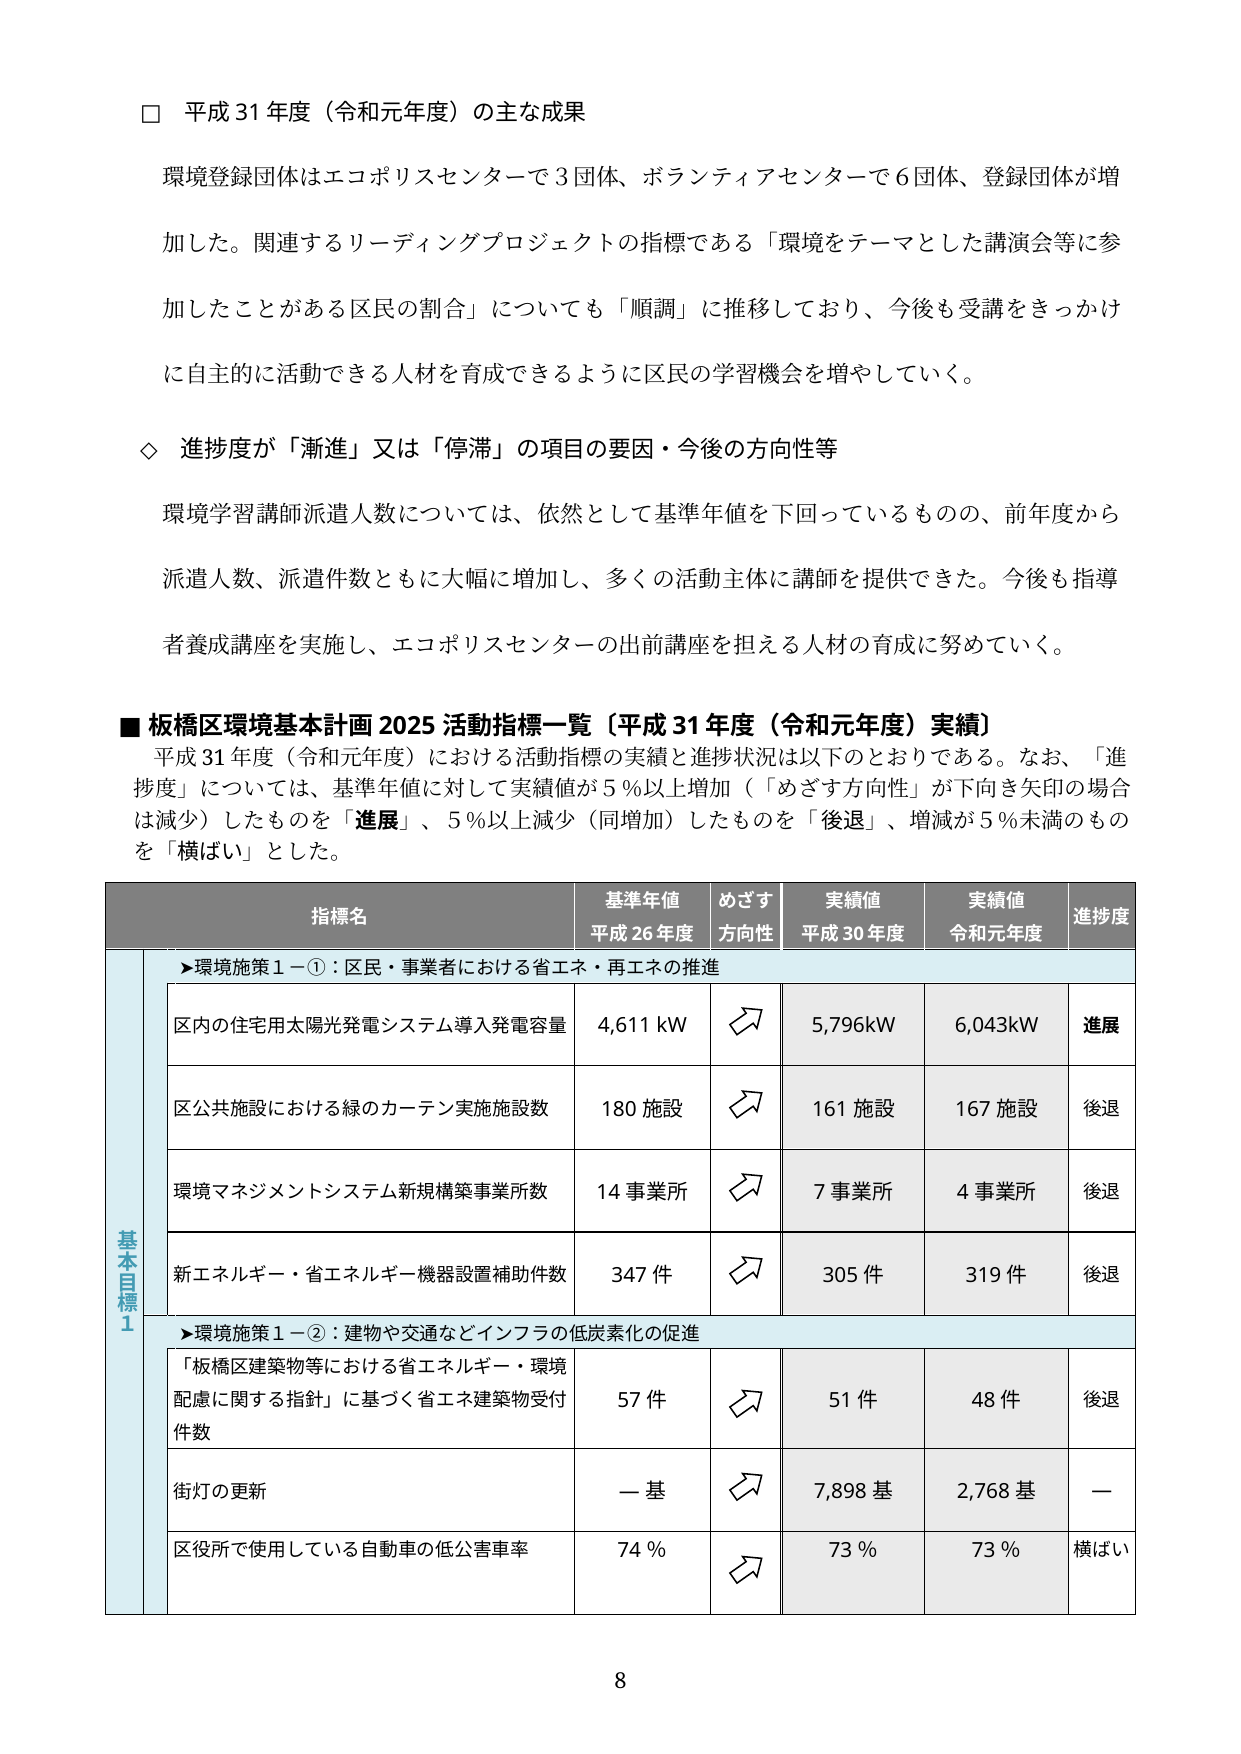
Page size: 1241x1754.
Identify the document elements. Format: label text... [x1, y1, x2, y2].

table_cell 5,796kW [783, 984, 924, 1065]
table_cell ― [1069, 1449, 1135, 1531]
table_cell [711, 1349, 780, 1448]
table_cell [144, 1316, 167, 1614]
table_cell 57 件 [575, 1349, 710, 1448]
text ■ 板橋区環境基本計画2025 活動指標一覧〔平成31年度（令和元年度）実績〕 [118, 709, 1122, 741]
table_cell 新エネルギー・省エネルギー機器設置補助件数 [168, 1233, 574, 1314]
table_cell 区内の住宅用太陽光発電システム導入発電容量 [168, 984, 574, 1065]
table_cell 48 件 [925, 1349, 1068, 1448]
table_cell 区役所で使用している自動車の低公害車率 [168, 1532, 574, 1614]
text 環境学習講師派遣人数については、依然として基準年値を下回っているものの、前年度から派遣人数、派遣件数ともに大幅に増加し、多くの活動主体に講師を提供できた。今後も指導者養成講座を実施し、エコポリスセンターの出前講座を担える人材の育成に努めていく。 [140, 479, 1122, 676]
text ◇ 進捗度が「漸進」又は「停滞」の項目の要因・今後の方向性等 [140, 414, 1122, 479]
table_cell 後退 [1069, 1233, 1135, 1314]
table_cell 167 施設 [925, 1066, 1068, 1148]
table_cell 進展 [1069, 984, 1135, 1065]
table_cell 14 事業所 [575, 1150, 710, 1231]
table_header 実績値 平成30年度 [783, 883, 924, 948]
table_cell 2,768 基 [925, 1449, 1068, 1531]
table_cell 6,043kW [925, 984, 1068, 1065]
table_cell 「板橋区建築物等における省エネルギー・環境配慮に関する指針」に基づく省エネ建築物受付件数 [168, 1349, 574, 1448]
text 平成31年度（令和元年度）における活動指標の実績と進捗状況は以下のとおりである。なお、「進捗度」については、基準年値に対して実績値が５％以上増加（「めざす方向性」が下向き矢印の場合は減少）したものを「進展」、５％以上減少（同増加）したものを「後退」、増減が５％未満のものを「横ばい」とした。 [128, 741, 1131, 866]
table_cell 横ばい [1069, 1532, 1135, 1614]
table_cell [711, 1066, 780, 1148]
table_cell 基本目標１ [106, 950, 143, 1614]
table_cell 4 事業所 [925, 1150, 1068, 1231]
table_cell 51 件 [783, 1349, 924, 1448]
text □ 平成31年度（令和元年度）の主な成果 [140, 77, 1122, 143]
table_cell 319 件 [925, 1233, 1068, 1314]
table_cell [168, 950, 175, 982]
table_header 指標名 [106, 883, 574, 948]
table_cell 347 件 [575, 1233, 710, 1314]
table_cell 73 ％ [925, 1532, 1068, 1614]
table_cell 7 事業所 [783, 1150, 924, 1231]
table_cell 環境マネジメントシステム新規構築事業所数 [168, 1150, 574, 1231]
table_cell 後退 [1069, 1349, 1135, 1448]
table_cell [168, 1316, 175, 1348]
table_cell [711, 1150, 780, 1231]
table_cell [144, 950, 167, 1314]
table_cell 区公共施設における緑のカーテン実施施設数 [168, 1066, 574, 1148]
table_header 進捗度 [1069, 883, 1135, 948]
table_header 基準年値 平成26年度 [575, 883, 710, 948]
table_cell [711, 984, 780, 1065]
table_cell 7,898 基 [783, 1449, 924, 1531]
table_cell 後退 [1069, 1066, 1135, 1148]
table_header 実績値 令和元年度 [925, 883, 1068, 948]
table_cell [711, 1449, 780, 1531]
table_header めざす方向性 [711, 883, 780, 948]
table_cell 街灯の更新 [168, 1449, 574, 1531]
table_cell 161 施設 [783, 1066, 924, 1148]
table_cell [711, 1233, 780, 1314]
table_cell 73 ％ [783, 1532, 924, 1614]
table_cell 74 ％ [575, 1532, 710, 1614]
table_cell ➤環境施策１－①：区民・事業者における省エネ・再エネの推進 [176, 950, 1135, 982]
table_cell [711, 1532, 780, 1614]
table_cell ― 基 [575, 1449, 710, 1531]
text 環境登録団体はエコポリスセンターで３団体、ボランティアセンターで６団体、登録団体が増加した。関連するリーディングプロジェクトの指標である「環境をテーマとした講演会等に参加したことがある区民の割合」についても「順調」に推移しており、今後も受講をきっかけに自主的に活動できる人材を育成できるように区民の学習機会を増やしていく。 [162, 143, 1122, 406]
table_cell 4,611 kW [575, 984, 710, 1065]
table_cell 305 件 [783, 1233, 924, 1314]
table_cell ➤環境施策１－②：建物や交通などインフラの低炭素化の促進 [176, 1316, 1135, 1348]
table_cell 後退 [1069, 1150, 1135, 1231]
table_cell 180 施設 [575, 1066, 710, 1148]
